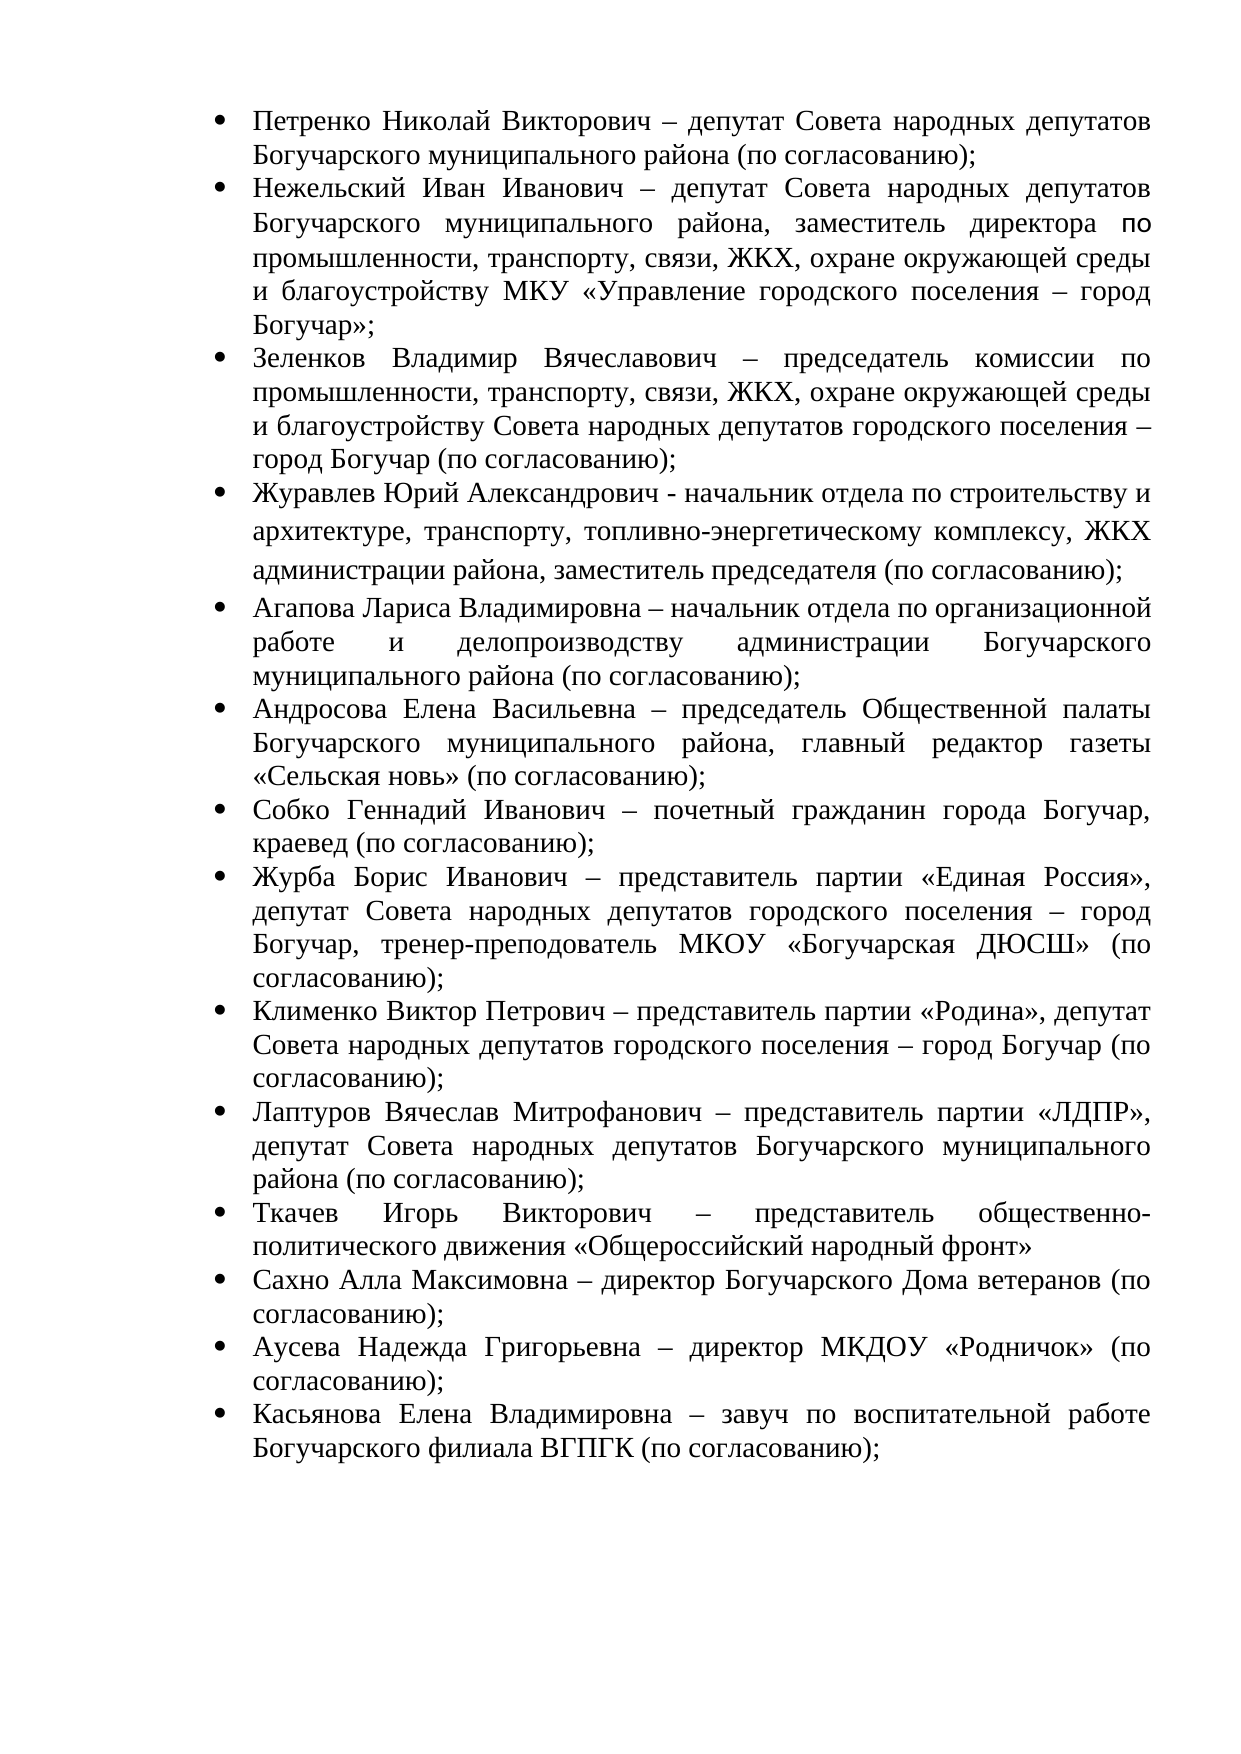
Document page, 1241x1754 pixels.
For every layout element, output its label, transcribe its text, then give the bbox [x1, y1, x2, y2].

list Журба Борис Иванович – представитель партии «Единая Россия», депутат Совета народных депутатов городского поселения – город Богучар, тренер-преподователь МКОУ «Богучарская ДЮСШ» (по согласованию); [215, 859, 1152, 993]
list Петренко Николай Викторович – депутат Совета народных депутатов Богучарского муниципального района (по согласованию); [215, 103, 1152, 171]
list Лаптуров Вячеслав Митрофанович – представитель партии «ЛДПР», депутат Совета народных депутатов Богучарского муниципального района (по согласованию); [215, 1094, 1152, 1195]
list Ткачев Игорь Викторович – представитель общественно-политического движения «Общероссийский народный фронт» [215, 1195, 1152, 1262]
list Журавлев Юрий Александрович - начальник отдела по строительству и архитектуре, транспорту, топливно-энергетическому комплексу, ЖКХ администрации района, заместитель председателя (по согласованию); [215, 475, 1152, 586]
list Зеленков Владимир Вячеславович – председатель комиссии по промышленности, транспорту, связи, ЖКХ, охране окружающей среды и благоустройству Совета народных депутатов городского поселения – город Богучар (по согласованию); [215, 341, 1152, 475]
list Аусева Надежда Григорьевна – директор МКДОУ «Родничок» (по согласованию); [215, 1329, 1152, 1396]
list Клименко Виктор Петрович – представитель партии «Родина», депутат Совета народных депутатов городского поселения – город Богучар (по согласованию); [215, 993, 1152, 1094]
list Касьянова Елена Владимировна – завуч по воспитательной работе Богучарского филиала ВГПГК (по согласованию); [215, 1396, 1152, 1464]
list Собко Геннадий Иванович – почетный гражданин города Богучар, краевед (по согласованию); [215, 792, 1152, 859]
list Агапова Лариса Владимировна – начальник отдела по организационной работе и делопроизводству администрации Богучарского муниципального района (по согласованию); [215, 591, 1152, 691]
list Андросова Елена Васильевна – председатель Общественной палаты Богучарского муниципального района, главный редактор газеты «Сельская новь» (по согласованию); [215, 691, 1152, 792]
list Сахно Алла Максимовна – директор Богучарского Дома ветеранов (по согласованию); [215, 1262, 1152, 1329]
list Нежельский Иван Иванович – депутат Совета народных депутатов Богучарского муниципального района, заместитель директора по промышленности, транспорту, связи, ЖКХ, охране окружающей среды и благоустройству МКУ «Управление городского поселения – город Богучар»; [215, 171, 1152, 341]
